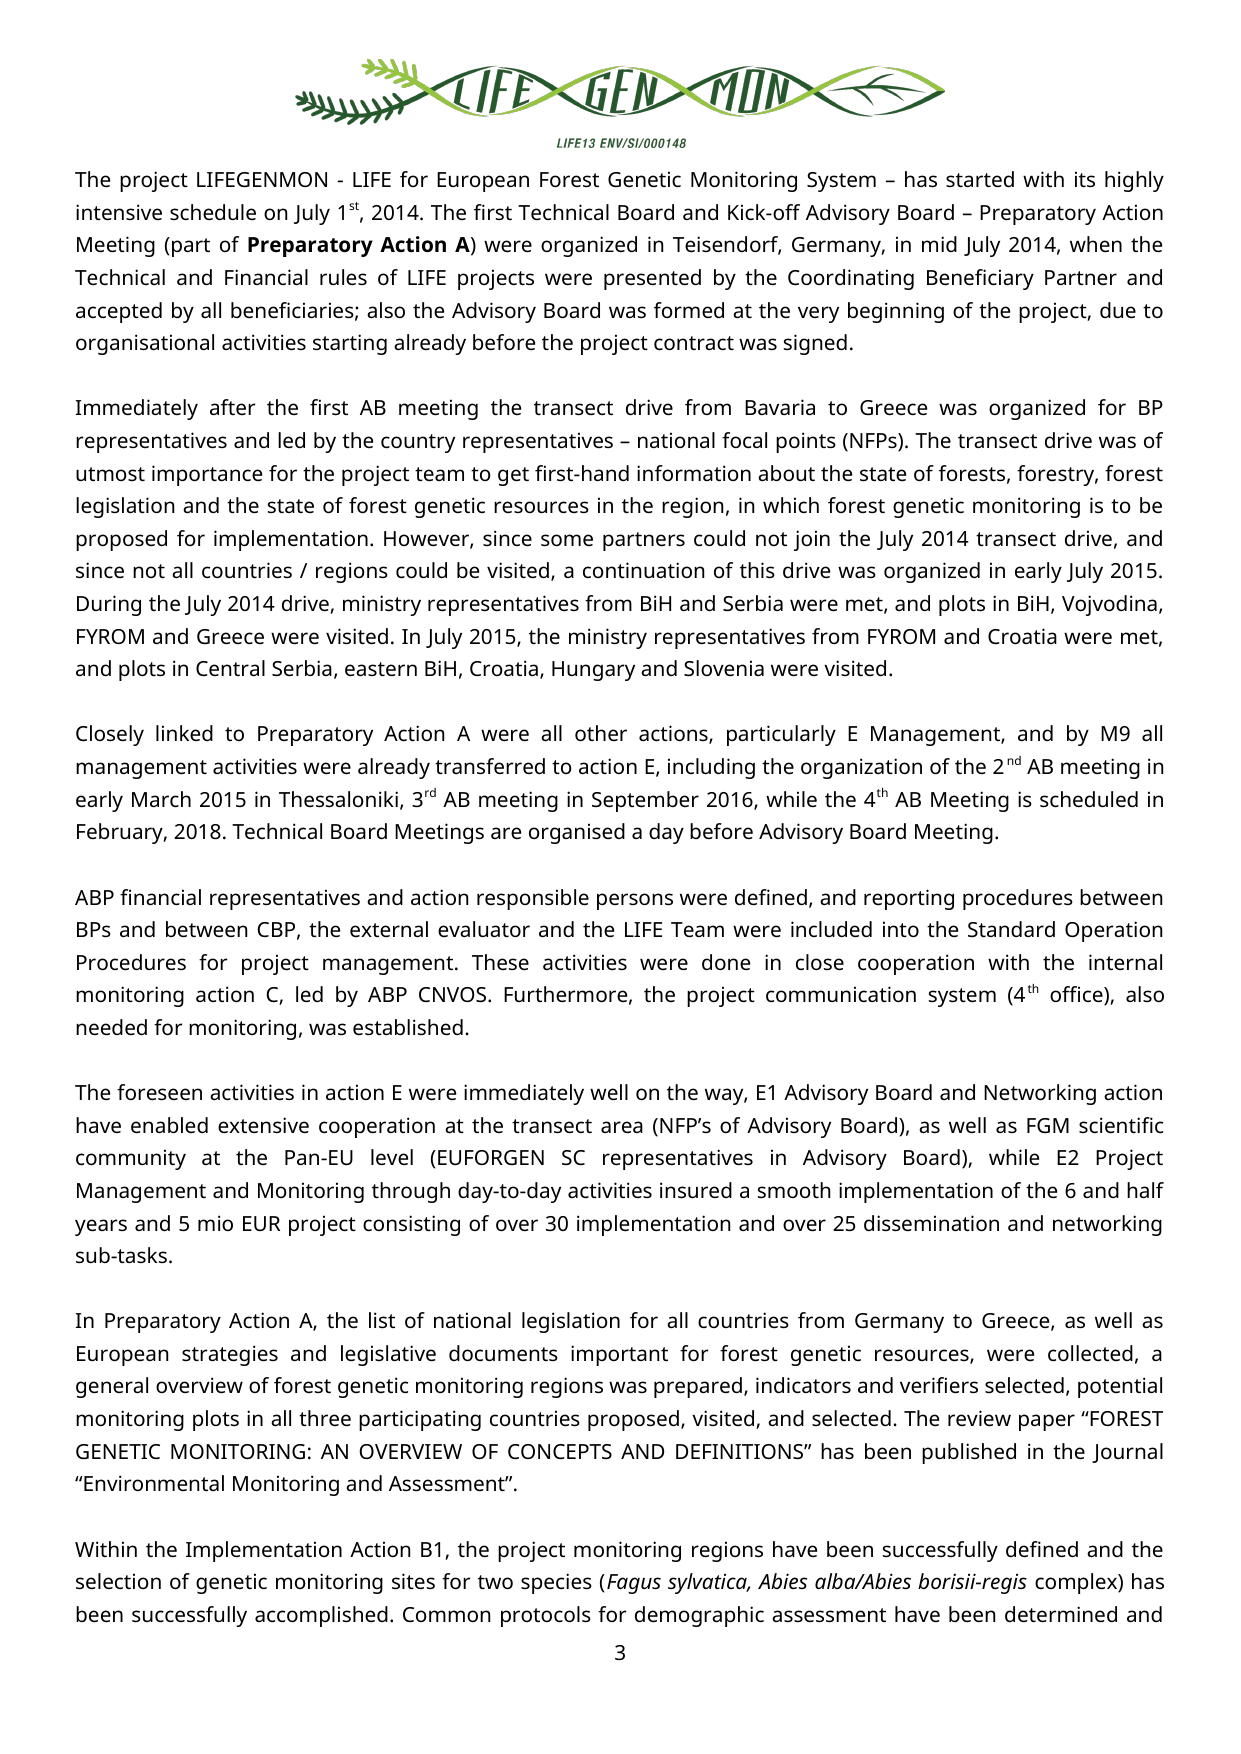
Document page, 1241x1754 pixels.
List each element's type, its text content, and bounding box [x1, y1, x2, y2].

text ABP financial representatives and action responsible persons were defined, and reporting procedures between BPs and between CBP, the external evaluator and the LIFE Team were included into the Standard Operation Procedures for project management. These activities were done in close cooperation with the internal monitoring action C, led by ABP CNVOS. Furthermore, the project communication system (4th office), also needed for monitoring, was established. [75, 883, 1165, 1041]
text The foreseen activities in action E were immediately well on the way, E1 Advisory Board and Networking action have enabled extensive cooperation at the transect area (NFP’s of Advisory Board), as well as FGM scientific community at the Pan-EU level (EUFORGEN SC representatives in Advisory Board), while E2 Project Management and Monitoring through day-to-day activities insured a smooth implementation of the 6 and half years and 5 mio EUR project consisting of over 30 implementation and over 25 dissemination and networking sub-tasks. [75, 1078, 1165, 1270]
text In Preparatory Action A, the list of national legislation for all countries from Germany to Greece, as well as European strategies and legislative documents important for forest genetic resources, were collected, a general overview of forest genetic monitoring regions was prepared, indicators and verifiers selected, potential monitoring plots in all three participating countries proposed, visited, and selected. The review paper “FOREST GENETIC MONITORING: AN OVERVIEW OF CONCEPTS AND DEFINITIONS” has been published in the Journal “Environmental Monitoring and Assessment”. [75, 1306, 1165, 1498]
text Immediately after the first AB meeting the transect drive from Bavaria to Greece was organized for BP representatives and led by the country representatives – national focal points (NFPs). The transect drive was of utmost importance for the project team to get first-hand information about the state of forests, forestry, forest legislation and the state of forest genetic resources in the region, in which forest genetic monitoring is to be proposed for implementation. However, since some partners could not join the July 2014 transect drive, and since not all countries / regions could be visited, a continuation of this drive was organized in early July 2015. During the July 2014 drive, ministry representatives from BiH and Serbia were met, and plots in BiH, Vojvodina, FYROM and Greece were visited. In July 2015, the ministry representatives from FYROM and Croatia were met, and plots in Central Serbia, eastern BiH, Croatia, Hungary and Slovenia were visited. [75, 393, 1165, 683]
picture [295, 59, 945, 148]
text The project LIFEGENMON - LIFE for European Forest Genetic Monitoring System – has started with its highly intensive schedule on July 1st, 2014. The first Technical Board and Kick-off Advisory Board – Preparatory Action Meeting (part of Preparatory Action A) were organized in Teisendorf, Germany, in mid July 2014, when the Technical and Financial rules of LIFE projects were presented by the Coordinating Beneficiary Partner and accepted by all beneficiaries; also the Advisory Board was formed at the very beginning of the project, due to organisational activities starting already before the project contract was signed. [75, 165, 1165, 357]
text Closely linked to Preparatory Action A were all other actions, particularly E Management, and by M9 all management activities were already transferred to action E, including the organization of the 2nd AB meeting in early March 2015 in Thessaloniki, 3rd AB meeting in September 2016, while the 4th AB Meeting is scheduled in February, 2018. Technical Board Meetings are organised a day before Advisory Board Meeting. [75, 719, 1165, 846]
